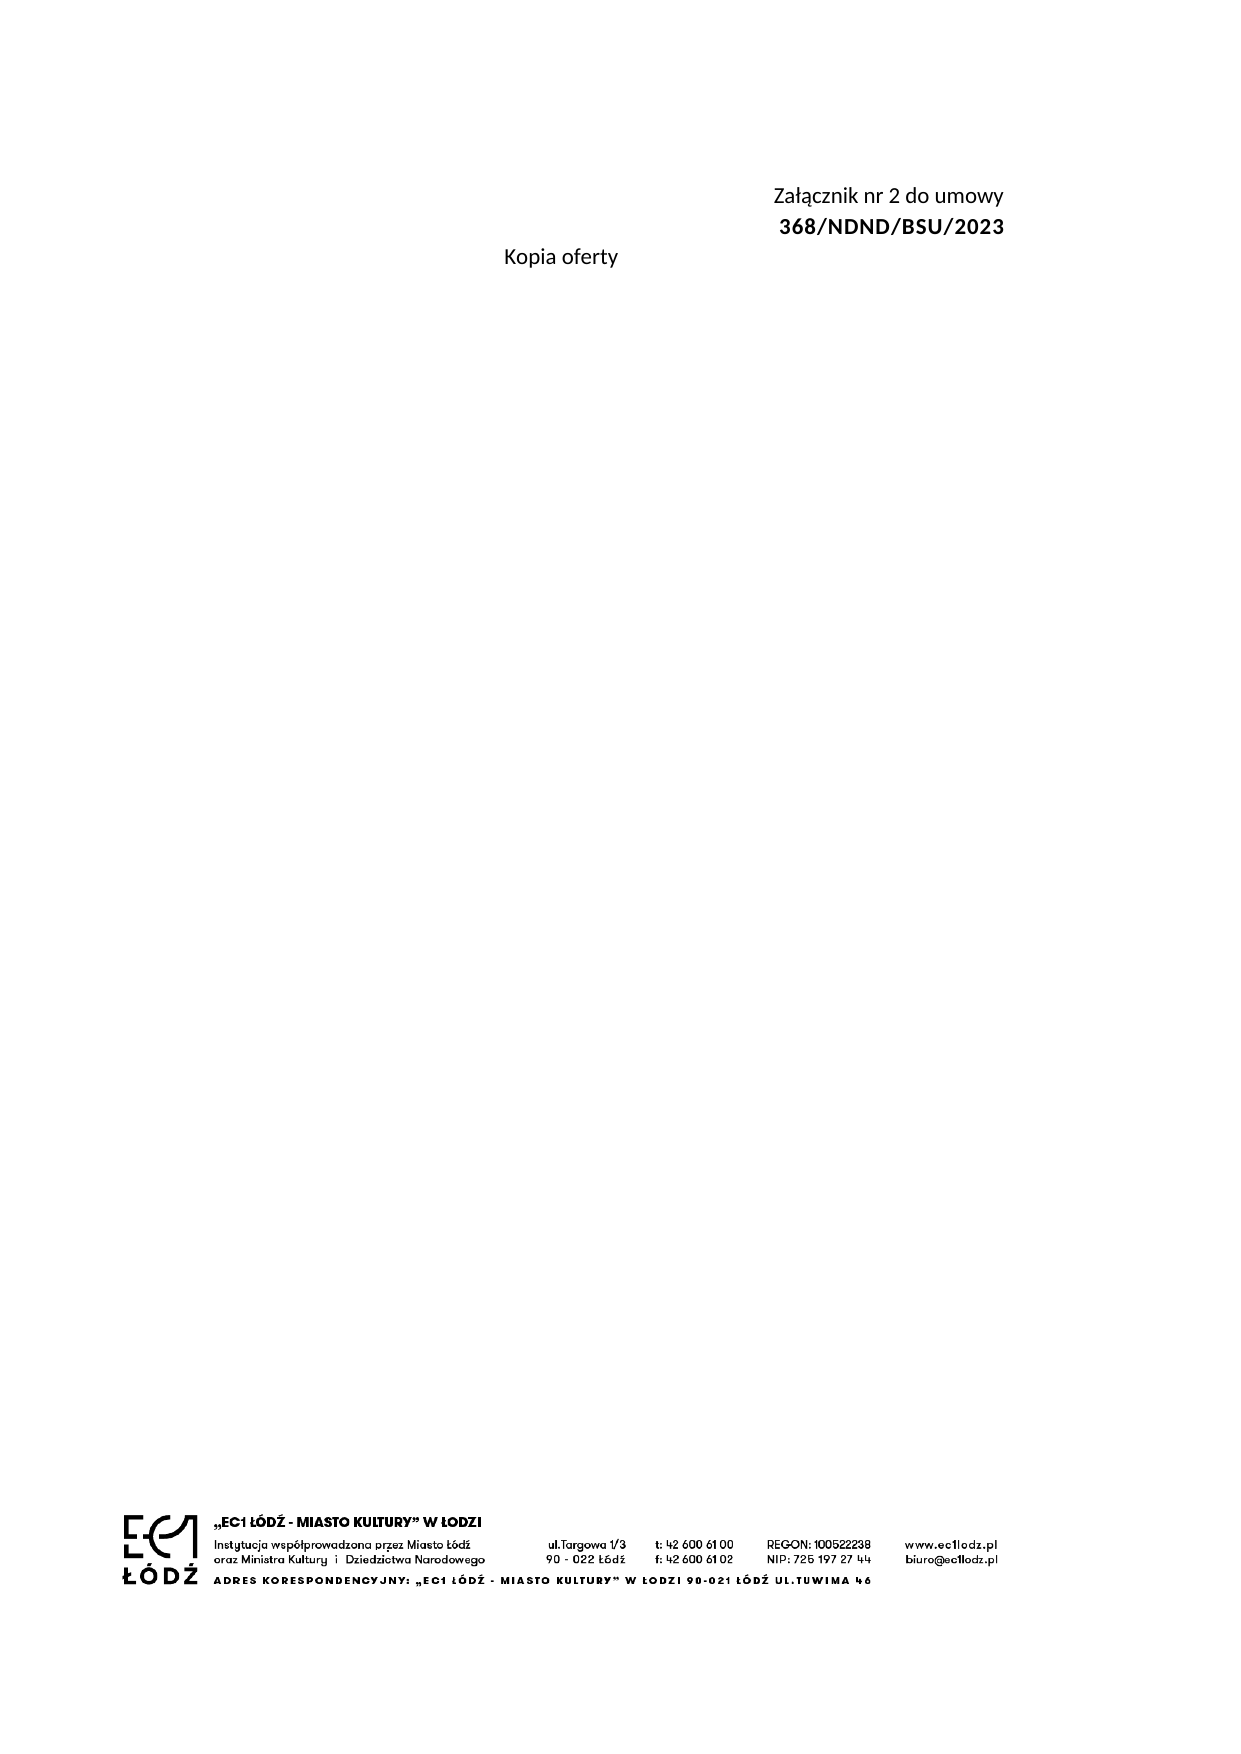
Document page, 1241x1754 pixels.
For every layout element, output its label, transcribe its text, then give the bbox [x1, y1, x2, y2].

text Kopia oferty [118, 242, 1004, 270]
text Załącznik nr 2 do umowy [156, 182, 1004, 209]
picture [118, 1502, 1004, 1601]
text 368/NDND/BSU/2023 [118, 212, 1004, 240]
